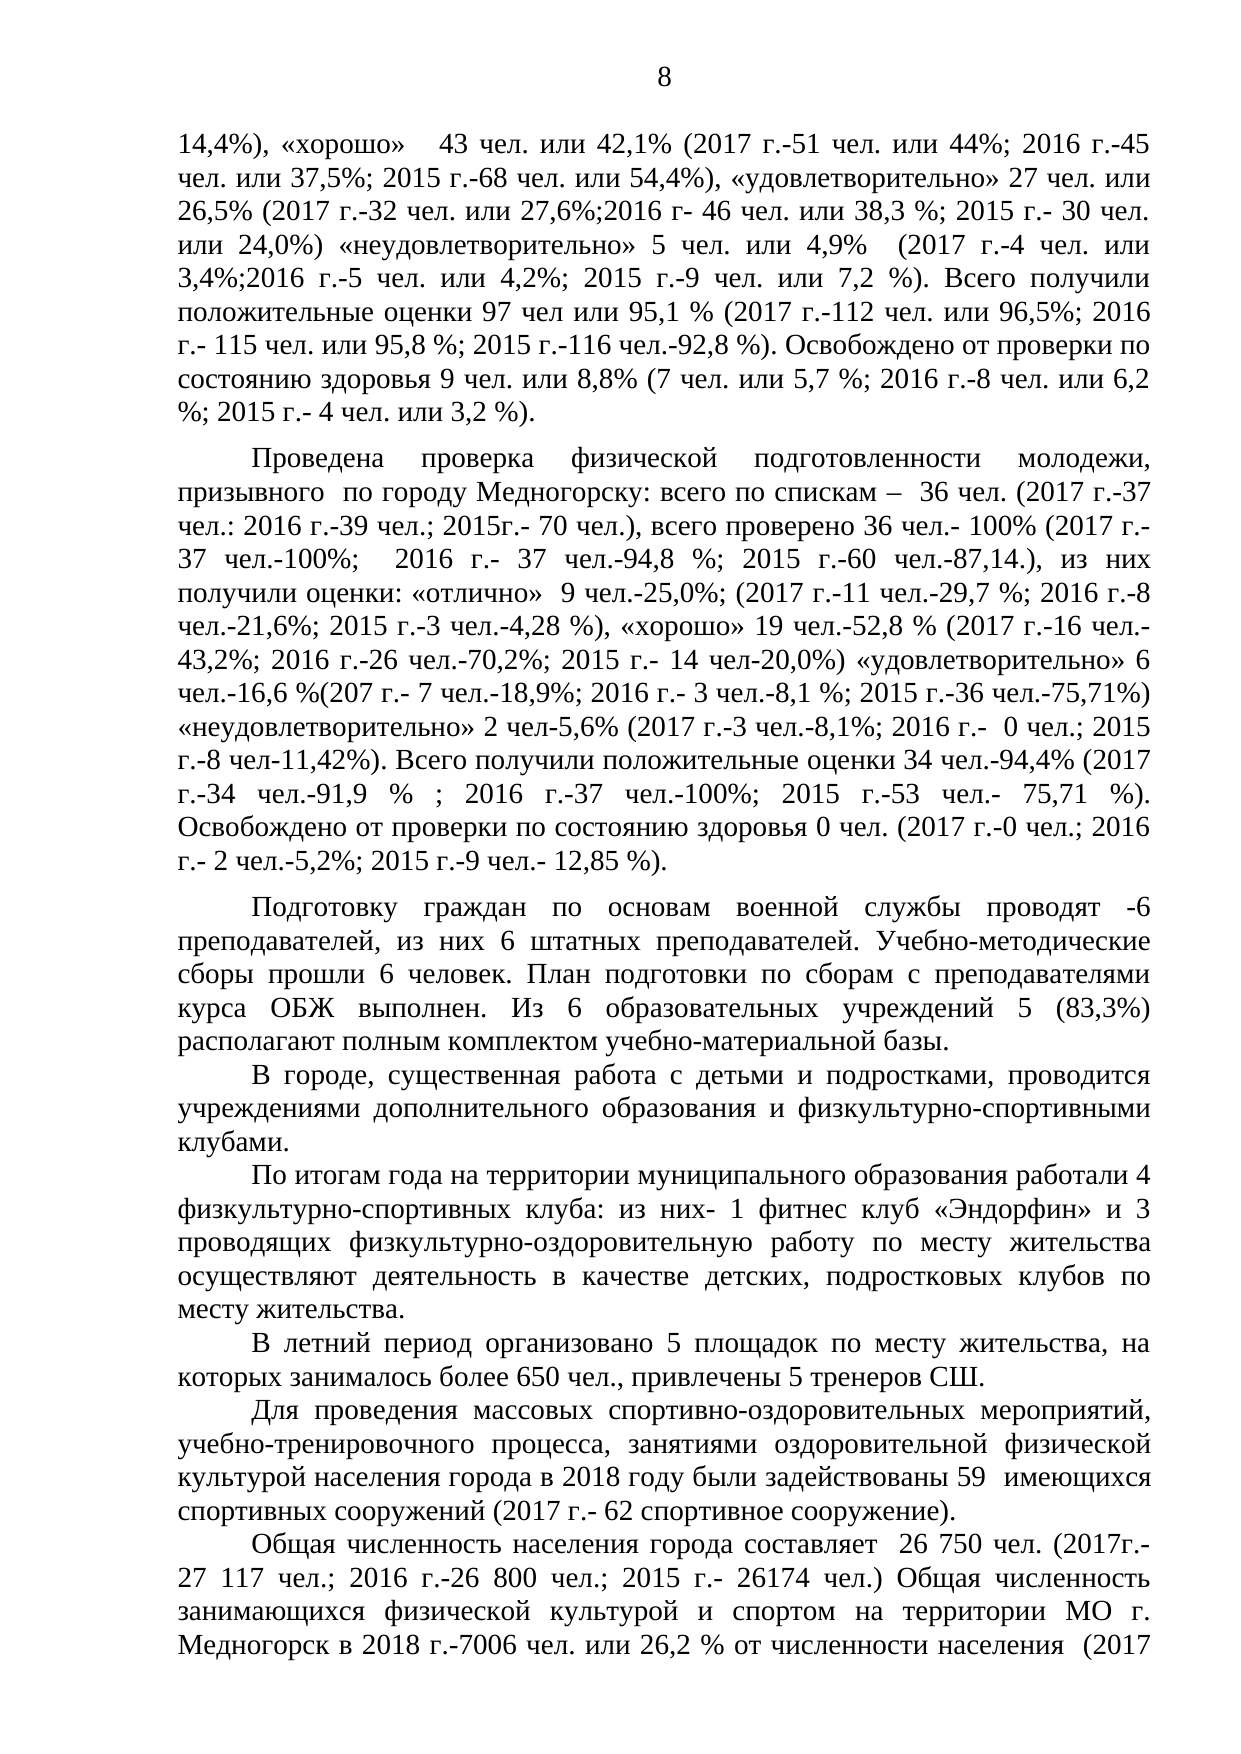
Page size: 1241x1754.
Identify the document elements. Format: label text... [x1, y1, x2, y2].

text В летний период организовано 5 площадок по месту жительства, на которых занималось более 650 чел., привлечены 5 тренеров СШ. [177, 1325, 1152, 1392]
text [177, 1526, 1152, 1661]
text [177, 126, 1152, 428]
text Проведена проверка физической подготовленности молодежи, призывного по городу Медногорску: всего по спискам – 36 чел. (2017 г.-37 чел.: 2016 г.-39 чел.; 2015г.- 70 чел.), всего проверено 36 чел.- 100% (2017 г.-37 чел.-100%; 2016 г.- 37 чел.-94,8 %; 2015 г.-60 чел.-87,14.), из них получили оценки: «отлично» 9 чел.-25,0%; (2017 г.-11 чел.-29,7 %; 2016 г.-8 чел.-21,6%; 2015 г.-3 чел.-4,28 %), «хорошо» 19 чел.-52,8 % (2017 г.-16 чел.- 43,2%; 2016 г.-26 чел.-70,2%; 2015 г.- 14 чел-20,0%) «удовлетворительно» 6 чел.-16,6 %(207 г.- 7 чел.-18,9%; 2016 г.- 3 чел.-8,1 %; 2015 г.-36 чел.-75,71%) «неудовлетворительно» 2 чел-5,6% (2017 г.-3 чел.-8,1%; 2016 г.- 0 чел.; 2015 г.-8 чел-11,42%). Всего получили положительные оценки 34 чел.-94,4% (2017 г.-34 чел.-91,9 % ; 2016 г.-37 чел.-100%; 2015 г.-53 чел.- 75,71 %). Освобождено от проверки по состоянию здоровья 0 чел. (2017 г.-0 чел.; 2016 г.- 2 чел.-5,2%; 2015 г.-9 чел.- 12,85 %). [177, 441, 1152, 877]
text Для проведения массовых спортивно-оздоровительных мероприятий, учебно-тренировочного процесса, занятиями оздоровительной физической культурой населения города в 2018 году были задействованы 59 имеющихся спортивных сооружений (2017 г.- 62 спортивное сооружение). [177, 1392, 1152, 1526]
text Подготовку граждан по основам военной службы проводят -6 преподавателей, из них 6 штатных преподавателей. Учебно-методические сборы прошли 6 человек. План подготовки по сборам с преподавателями курса ОБЖ выполнен. Из 6 образовательных учреждений 5 (83,3%) располагают полным комплектом учебно-материальной базы. [177, 889, 1152, 1057]
text По итогам года на территории муниципального образования работали 4 физкультурно-спортивных клуба: из них- 1 фитнес клуб «Эндорфин» и 3 проводящих физкультурно-оздоровительную работу по месту жительства осуществляют деятельность в качестве детских, подростковых клубов по месту жительства. [177, 1157, 1152, 1325]
text В городе, существенная работа с детьми и подростками, проводится учреждениями дополнительного образования и физкультурно-спортивными клубами. [177, 1057, 1152, 1157]
